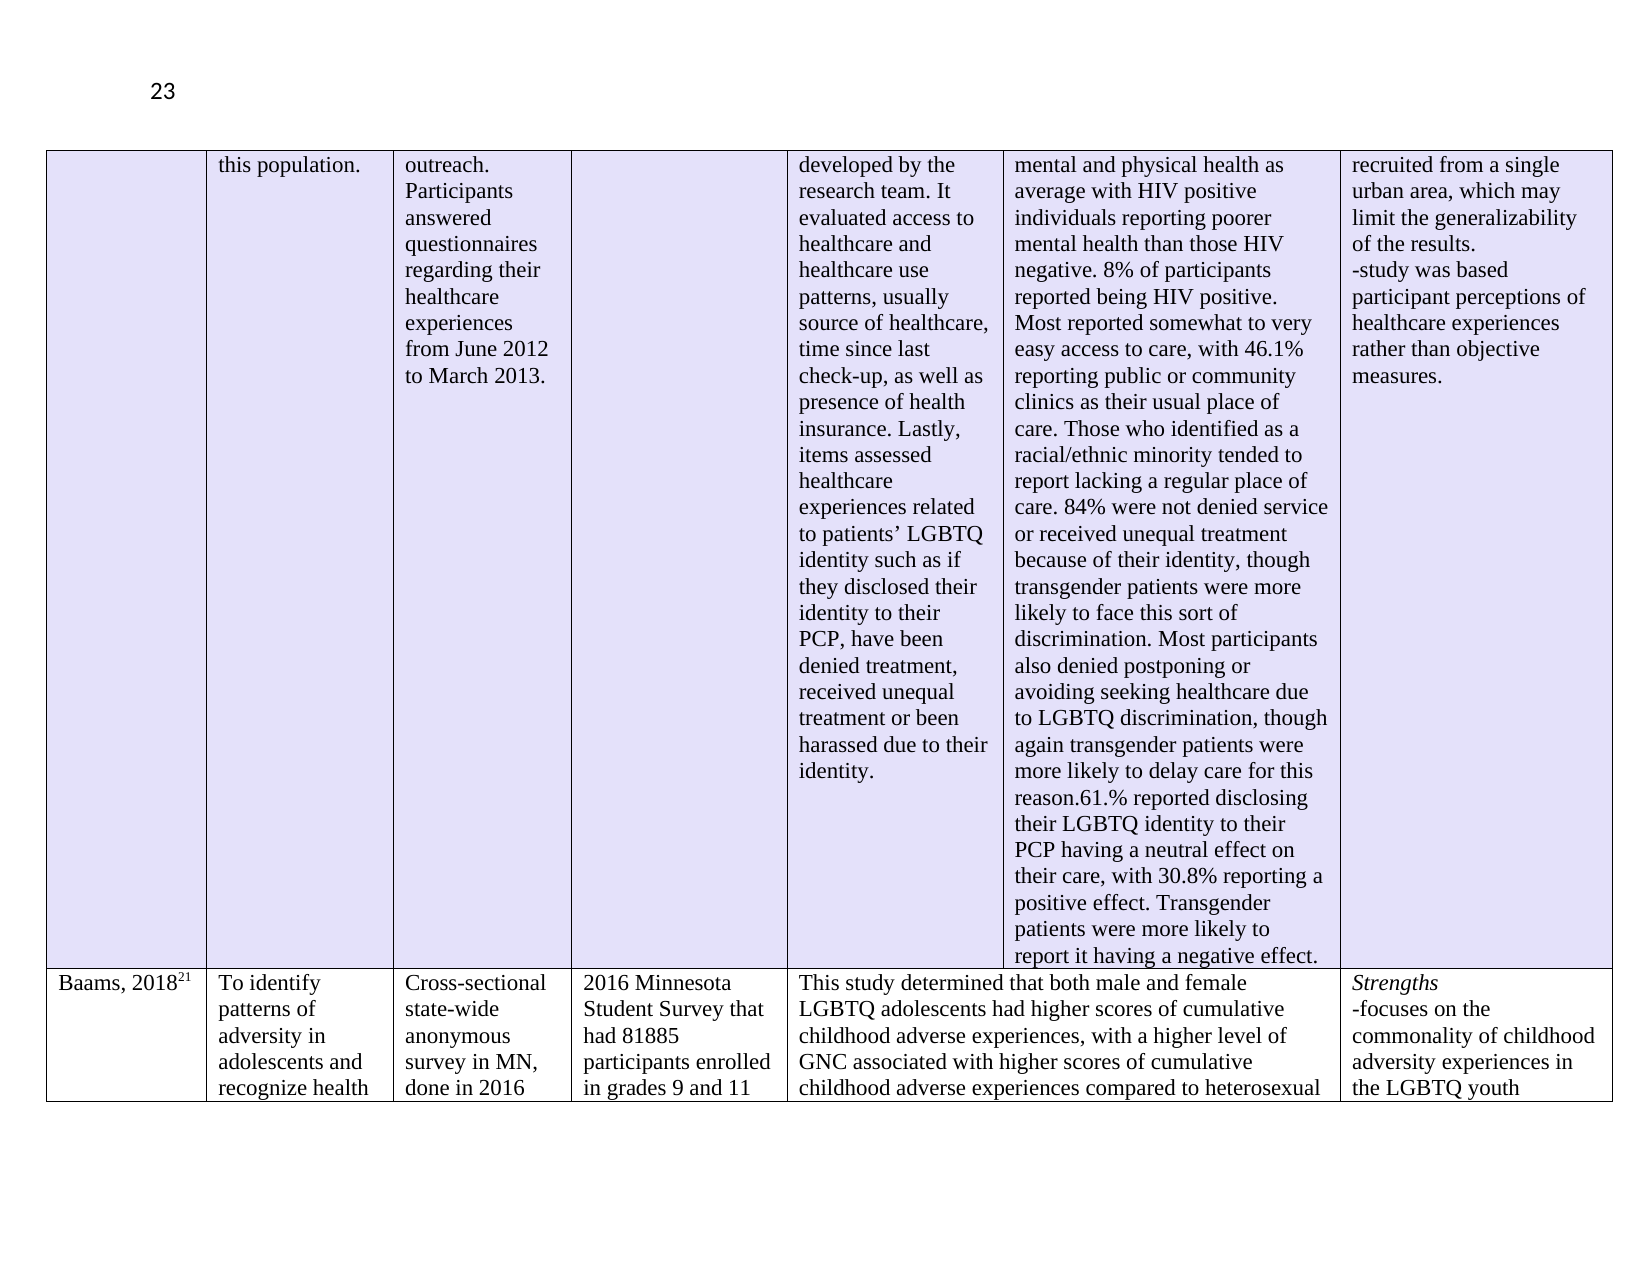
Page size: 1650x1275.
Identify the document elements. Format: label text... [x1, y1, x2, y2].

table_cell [572, 151, 787, 968]
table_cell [1341, 151, 1612, 968]
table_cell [788, 969, 1340, 1101]
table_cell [788, 151, 1003, 968]
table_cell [394, 969, 571, 1101]
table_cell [1004, 151, 1340, 968]
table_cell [47, 151, 206, 968]
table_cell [394, 151, 571, 968]
table_cell Baams, 201821 [47, 969, 206, 1101]
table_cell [207, 969, 393, 1101]
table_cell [1341, 969, 1612, 1101]
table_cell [572, 969, 787, 1101]
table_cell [207, 151, 393, 968]
